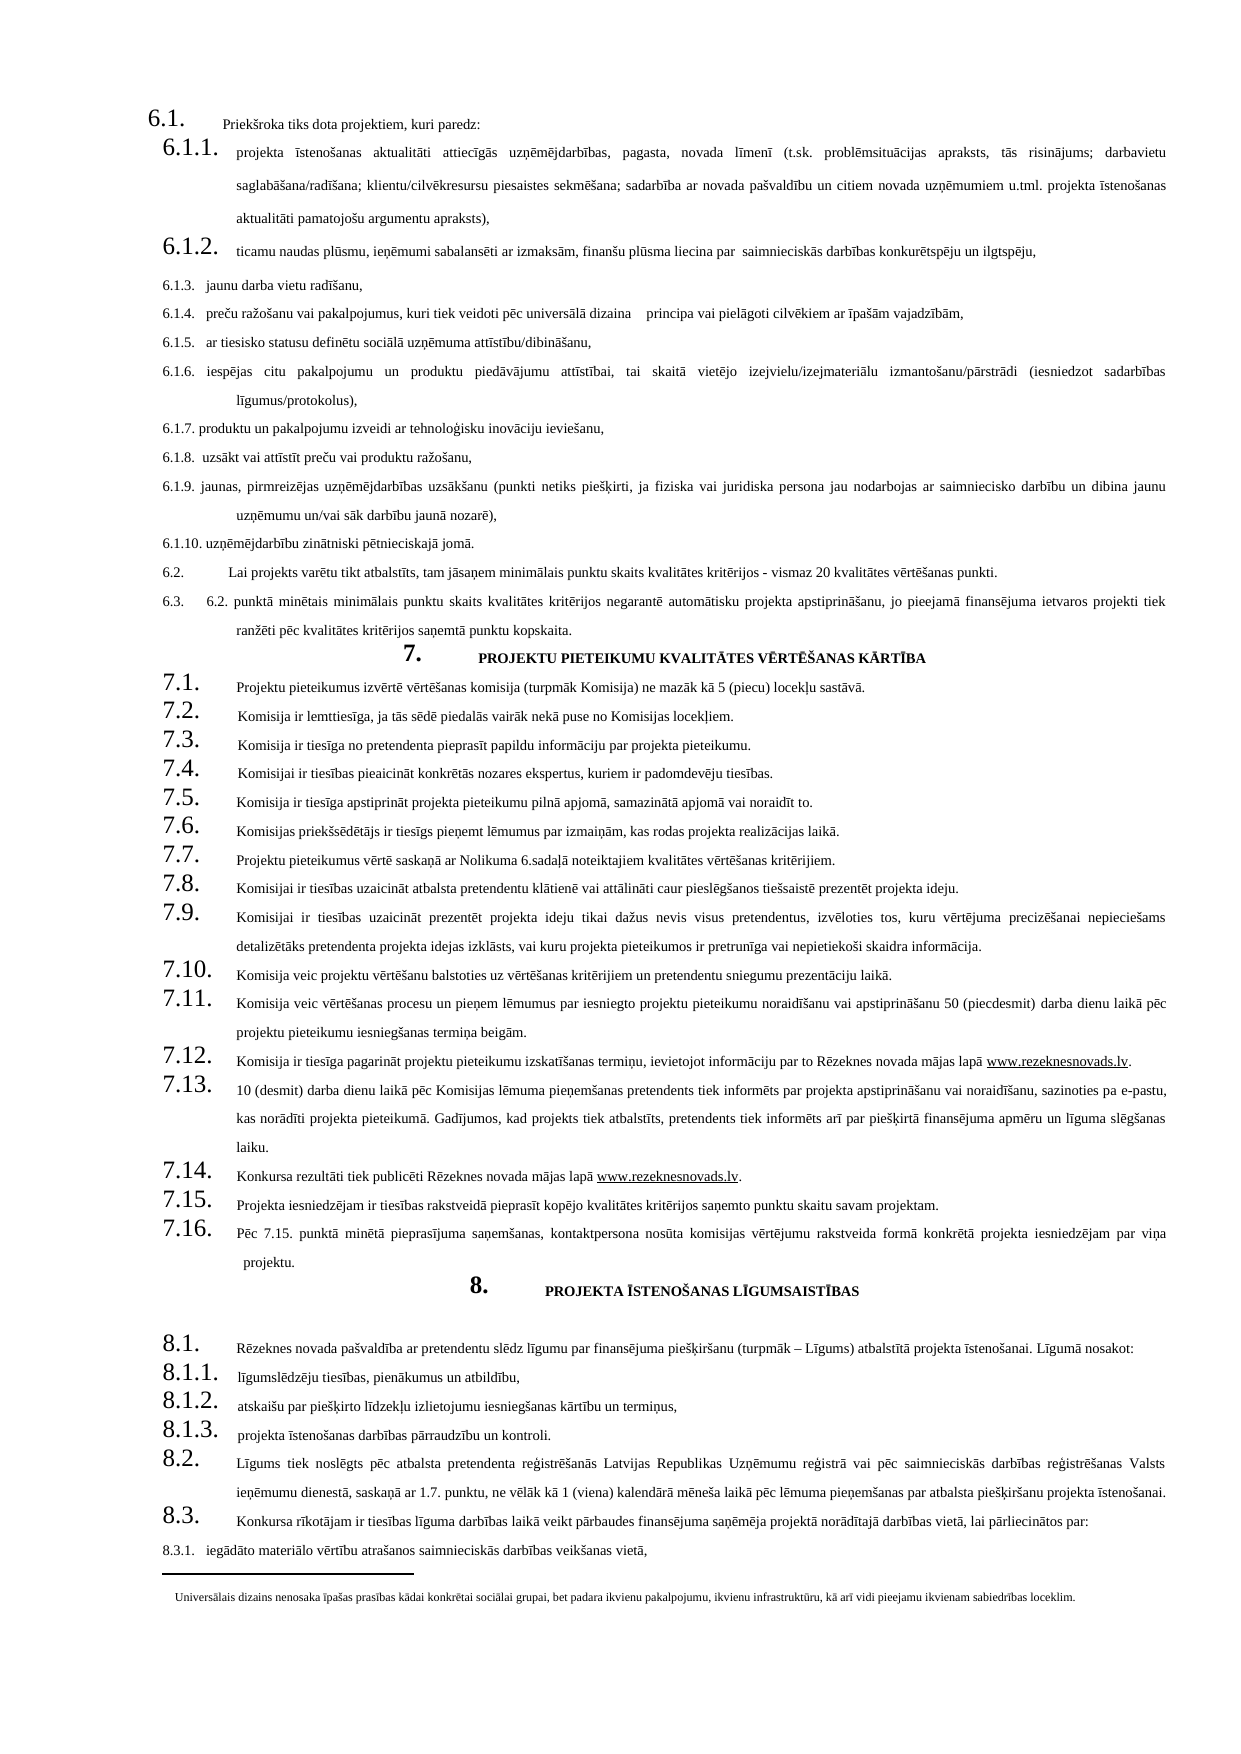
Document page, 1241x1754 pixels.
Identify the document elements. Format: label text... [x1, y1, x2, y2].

list Konkursa rīkotājam ir tiesības līguma darbības laikā veikt pārbaudes finansējuma saņēmēja projektā norādītajā darbības vietā, lai pārliecinātos par: [162, 1501, 1167, 1529]
list PROJEKTU PIETEIKUMU KVALITĀTES VĒRTĒŠANAS KĀRTĪBA [162, 638, 1167, 667]
text 6.1.5. ar tiesisko statusu definētu sociālā uzņēmuma attīstību/dibināšanu, [162, 322, 1167, 351]
list Projektu pieteikumus izvērtē vērtēšanas komisija (turpmāk Komisija) ne mazāk kā 5 (piecu) locekļu sastāvā. [162, 667, 1167, 696]
text 6.1.9. jaunas, pirmreizējas uzņēmējdarbības uzsākšanu (punkti netiks piešķirti, ja fiziska vai juridiska persona jau nodarbojas ar saimniecisko darbību un dibina jaunu uzņēmumu un/vai sāk darbību jaunā nozarē), [162, 466, 1167, 523]
text 6.2. Lai projekts varētu tikt atbalstīts, tam jāsaņem minimālais punktu skaits kvalitātes kritērijos - vismaz 20 kvalitātes vērtēšanas punkti. [162, 552, 1167, 581]
list Komisijai ir tiesības pieaicināt konkrētās nozares ekspertus, kuriem ir padomdevēju tiesības. [162, 753, 1167, 782]
list 10 (desmit) darba dienu laikā pēc Komisijas lēmuma pieņemšanas pretendents tiek informēts par projekta apstiprināšanu vai noraidīšanu, sazinoties pa e-pastu, kas norādīti projekta pieteikumā. Gadījumos, kad projekts tiek atbalstīts, pretendents tiek informēts arī par piešķirtā finansējuma apmēru un līguma slēgšanas laiku. [162, 1069, 1167, 1156]
text 6.1.6. iespējas citu pakalpojumu un produktu piedāvājumu attīstībai, tai skaitā vietējo izejvielu/izejmateriālu izmantošanu/pārstrādi (iesniedzot sadarbības līgumus/protokolus), [162, 351, 1167, 408]
text 6.1.7. produktu un pakalpojumu izveidi ar tehnoloģisku inovāciju ieviešanu, [162, 408, 1167, 437]
list Projektu pieteikumus vērtē saskaņā ar Nolikuma 6.sadaļā noteiktajiem kvalitātes vērtēšanas kritērijiem. [162, 839, 1167, 868]
list Konkursa rezultāti tiek publicēti Rēzeknes novada mājas lapā www.rezeknesnovads.lv. [162, 1156, 1167, 1184]
list atskaišu par piešķirto līdzekļu izlietojumu iesniegšanas kārtību un termiņus, [162, 1386, 1167, 1414]
list Pēc 7.15. punktā minētā pieprasījuma saņemšanas, kontaktpersona nosūta komisijas vērtējumu rakstveida formā konkrētā projekta iesniedzējam par viņa projektu. [162, 1213, 1167, 1271]
list Komisija veic projektu vērtēšanu balstoties uz vērtēšanas kritērijiem un pretendentu sniegumu prezentāciju laikā. [162, 954, 1167, 983]
list līgumslēdzēju tiesības, pienākumus un atbildību, [162, 1357, 1167, 1386]
list Projekta iesniedzējam ir tiesības rakstveidā pieprasīt kopējo kvalitātes kritērijos saņemto punktu skaitu savam projektam. [162, 1184, 1167, 1213]
text 6.3. 6.2. punktā minētais minimālais punktu skaits kvalitātes kritērijos negarantē automātisku projekta apstiprināšanu, jo pieejamā finansējuma ietvaros projekti tiek ranžēti pēc kvalitātes kritērijos saņemtā punktu kopskaita. [162, 581, 1167, 638]
list Komisija veic vērtēšanas procesu un pieņem lēmumus par iesniegto projektu pieteikumu noraidīšanu vai apstiprināšanu 50 (piecdesmit) darba dienu laikā pēc projektu pieteikumu iesniegšanas termiņa beigām. [162, 983, 1167, 1041]
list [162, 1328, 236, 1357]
list Rēzeknes novada pašvaldība ar pretendentu slēdz līgumu par finansējuma piešķiršanu (turpmāk – Līgums) atbalstītā projekta īstenošanai. Līgumā nosakot: [406, 1328, 1167, 1357]
text 6.1.3. jaunu darba vietu radīšanu, [162, 264, 1167, 293]
list PROJEKTA ĪSTENOŠANAS LĪGUMSAISTĪBAS [162, 1271, 1167, 1299]
list Priekšroka tiks dota projektiem, kuri paredz: [148, 103, 1167, 132]
list Līgums tiek noslēgts pēc atbalsta pretendenta reģistrēšanās Latvijas Republikas Uzņēmumu reģistrā vai pēc saimnieciskās darbības reģistrēšanas Valsts ieņēmumu dienestā, saskaņā ar 1.7. punktu, ne vēlāk kā 1 (viena) kalendārā mēneša laikā pēc lēmuma pieņemšanas par atbalsta piešķiršanu projekta īstenošanai. [162, 1443, 1167, 1501]
list Komisijas priekšsēdētājs ir tiesīgs pieņemt lēmumus par izmaiņām, kas rodas projekta realizācijas laikā. [162, 811, 1167, 839]
list Komisijai ir tiesības uzaicināt prezentēt projekta ideju tikai dažus nevis visus pretendentus, izvēloties tos, kuru vērtējuma precizēšanai nepieciešams detalizētāks pretendenta projekta idejas izklāsts, vai kuru projekta pieteikumos ir pretrunīga vai nepietiekoši skaidra informācija. [162, 897, 1167, 954]
list Komisija ir tiesīga no pretendenta pieprasīt papildu informāciju par projekta pieteikumu. [162, 724, 1167, 753]
list Komisija ir lemttiesīga, ja tās sēdē piedalās vairāk nekā puse no Komisijas locekļiem. [162, 696, 1167, 724]
list Komisija ir tiesīga apstiprināt projekta pieteikumu pilnā apjomā, samazinātā apjomā vai noraidīt to. [162, 782, 1167, 811]
list Komisija ir tiesīga pagarināt projektu pieteikumu izskatīšanas termiņu, ievietojot informāciju par to Rēzeknes novada mājas lapā www.rezeknesnovads.lv. [162, 1041, 1167, 1069]
text 6.1.10. uzņēmējdarbību zinātniski pētnieciskajā jomā. [162, 523, 1167, 552]
list projekta īstenošanas aktualitāti attiecīgās uzņēmējdarbības, pagasta, novada līmenī (t.sk. problēmsituācijas apraksts, tās risinājums; darbavietu saglabāšana/radīšana; klientu/cilvēkresursu piesaistes sekmēšana; sadarbība ar novada pašvaldību un citiem novada uzņēmumiem u.tml. projekta īstenošanas aktualitāti pamatojošu argumentu apraksts), [162, 132, 1167, 227]
list ticamu naudas plūsmu, ieņēmumi sabalansēti ar izmaksām, finanšu plūsma liecina par saimnieciskās darbības konkurētspēju un ilgtspēju, [162, 231, 1167, 260]
text 6.1.8. uzsākt vai attīstīt preču vai produktu ražošanu, [162, 437, 1167, 466]
list Komisijai ir tiesības uzaicināt atbalsta pretendentu klātienē vai attālināti caur pieslēgšanos tiešsaistē prezentēt projekta ideju. [162, 868, 1167, 897]
list projekta īstenošanas darbības pārraudzību un kontroli. [162, 1414, 1167, 1443]
text 8.3.1. iegādāto materiālo vērtību atrašanos saimnieciskās darbības veikšanas vietā, [162, 1529, 1167, 1558]
text 6.1.4. preču ražošanu vai pakalpojumus, kuri tiek veidoti pēc universālā dizaina principa vai pielāgoti cilvēkiem ar īpašām vajadzībām, [162, 293, 1167, 322]
